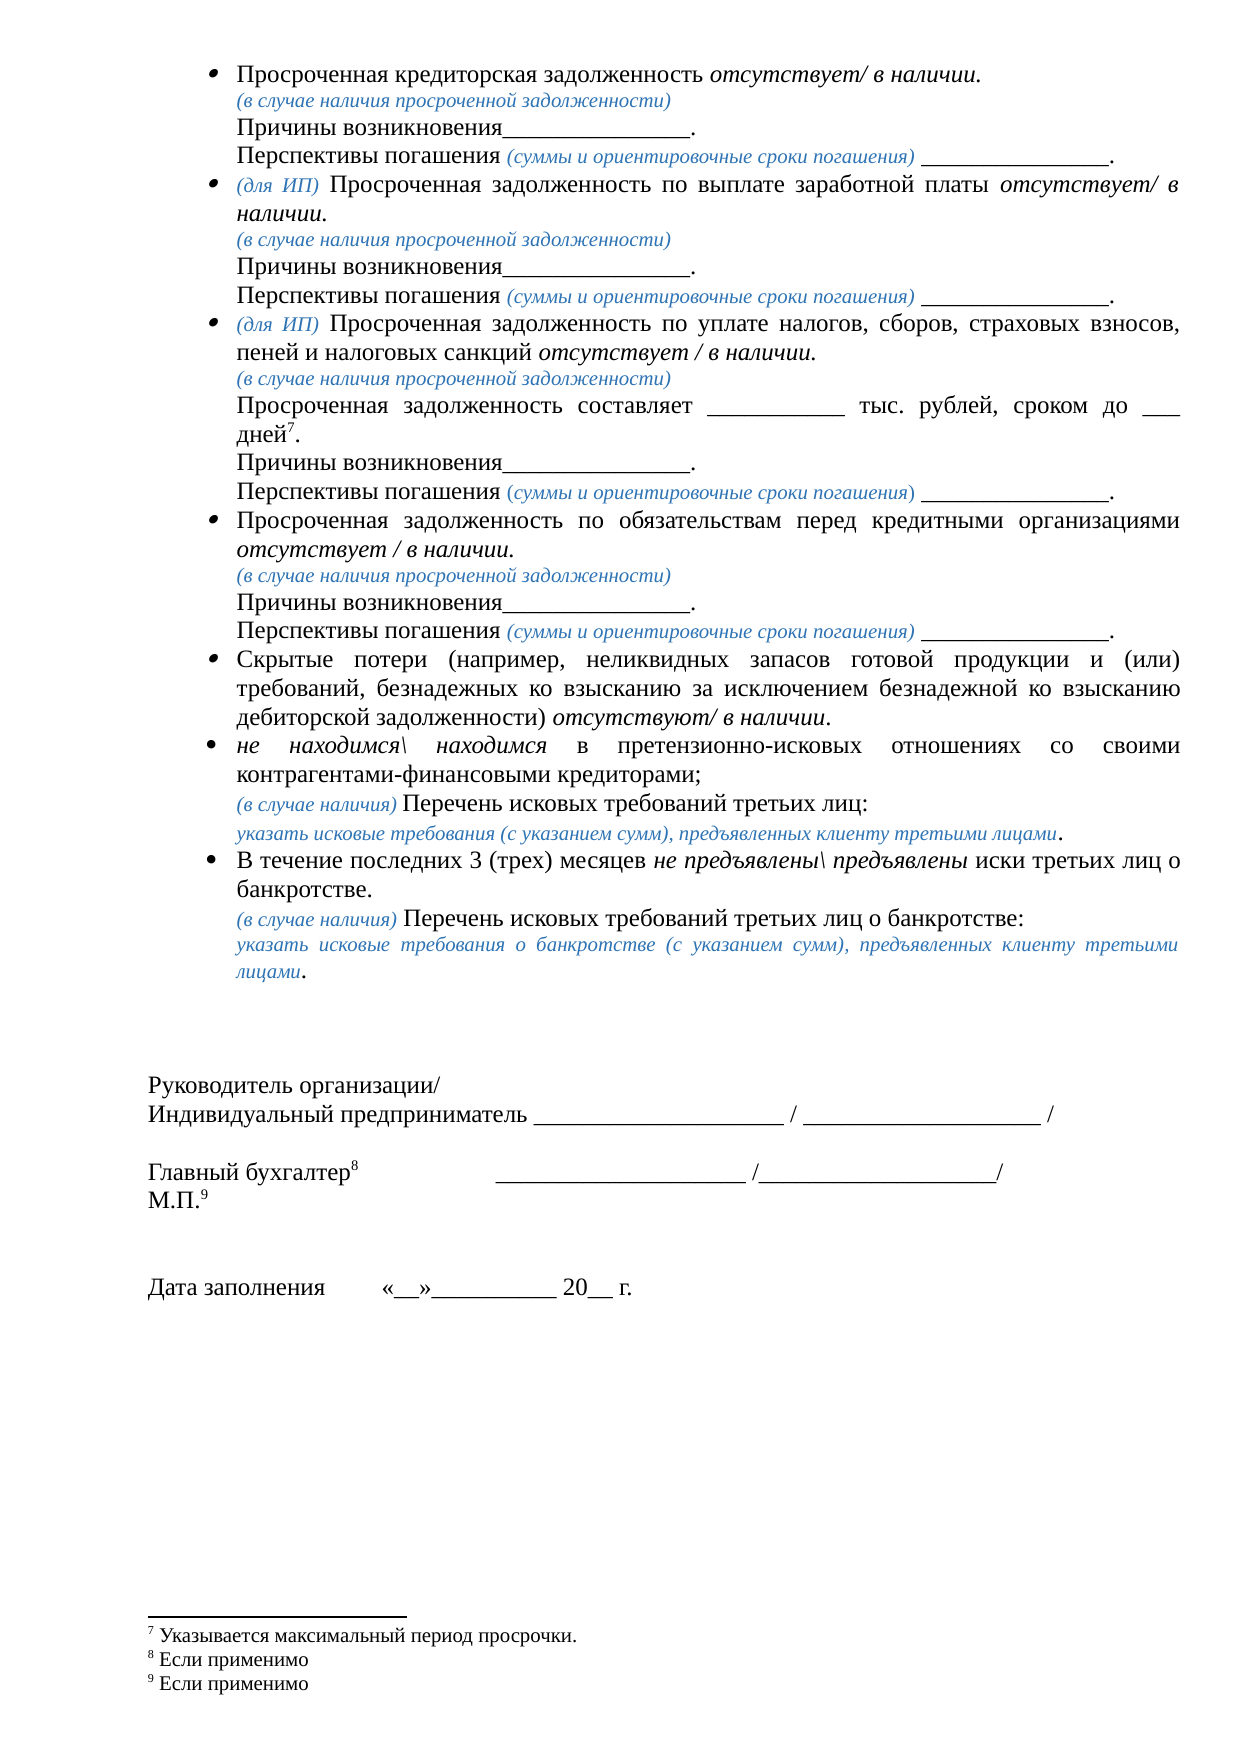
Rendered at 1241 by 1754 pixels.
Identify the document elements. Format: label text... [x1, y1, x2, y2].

list (для ИП) Просроченная задолженность по выплате заработной платы отсутствует/ в наличии. [207, 169, 1181, 227]
list Перспективы погашения (суммы и ориентировочные сроки погашения) _______________. [236, 280, 1181, 308]
list Просроченная задолженность составляет ___________ тыс. рублей, сроком до ___ дней. [236, 390, 1181, 447]
list (в случае наличия) Перечень исковых требований третьих лиц о банкротстве: [236, 903, 1181, 932]
text Причины возникновения_______________. [236, 251, 1181, 280]
list Перспективы погашения (суммы и ориентировочные сроки погашения) _______________. [236, 615, 1181, 644]
list (в случае наличия просроченной задолженности) [236, 562, 1181, 587]
list Скрытые потери (например, неликвидных запасов готовой продукции и (или) требований, безнадежных ко взысканию за исключением безнадежной ко взысканию дебиторской задолженности) отсутствуют/ в наличии. [207, 644, 1181, 730]
text Руководитель организации/ [148, 1071, 1181, 1099]
list (в случае наличия) Перечень исковых требований третьих лиц: [236, 788, 1181, 817]
text Индивидуальный предприниматель ____________________ / ___________________ / [148, 1099, 1181, 1128]
text М.П. [148, 1186, 1181, 1214]
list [236, 141, 1181, 169]
list Перспективы погашения (суммы и ориентировочные сроки погашения) _______________. [236, 476, 1181, 505]
list (в случае наличия просроченной задолженности) [236, 88, 1181, 112]
list В течение последних 3 (трех) месяцев не предъявлены\ предъявлены иски третьих лиц о банкротстве. [207, 845, 1181, 903]
list указать исковые требования о банкротстве (с указанием сумм), предъявленных клиенту третьими лицами. [236, 932, 1181, 984]
list Просроченная кредиторская задолженность отсутствует/ в наличии. [207, 59, 1181, 88]
text Дата заполнения «__»__________ 20__ г. [148, 1272, 1181, 1301]
list (для ИП) Просроченная задолженность по уплате налогов, сборов, страховых взносов, пеней и налоговых санкций отсутствует / в наличии. [207, 308, 1181, 366]
list указать исковые требования (с указанием сумм), предъявленных клиенту третьими лицами. [236, 817, 1181, 845]
list (в случае наличия просроченной задолженности) [236, 366, 1181, 390]
text Причины возникновения_______________. [236, 112, 1181, 141]
text Причины возникновения_______________. [236, 587, 1181, 615]
text Главный бухгалтер ____________________ /___________________/ [148, 1157, 1181, 1186]
list не находимся\ находимся в претензионно-исковых отношениях со своими контрагентами-финансовыми кредиторами; [207, 730, 1181, 788]
text Причины возникновения_______________. [236, 447, 1181, 476]
list Просроченная задолженность по обязательствам перед кредитными организациями отсутствует / в наличии. [207, 505, 1181, 562]
list (в случае наличия просроченной задолженности) [236, 227, 1181, 251]
